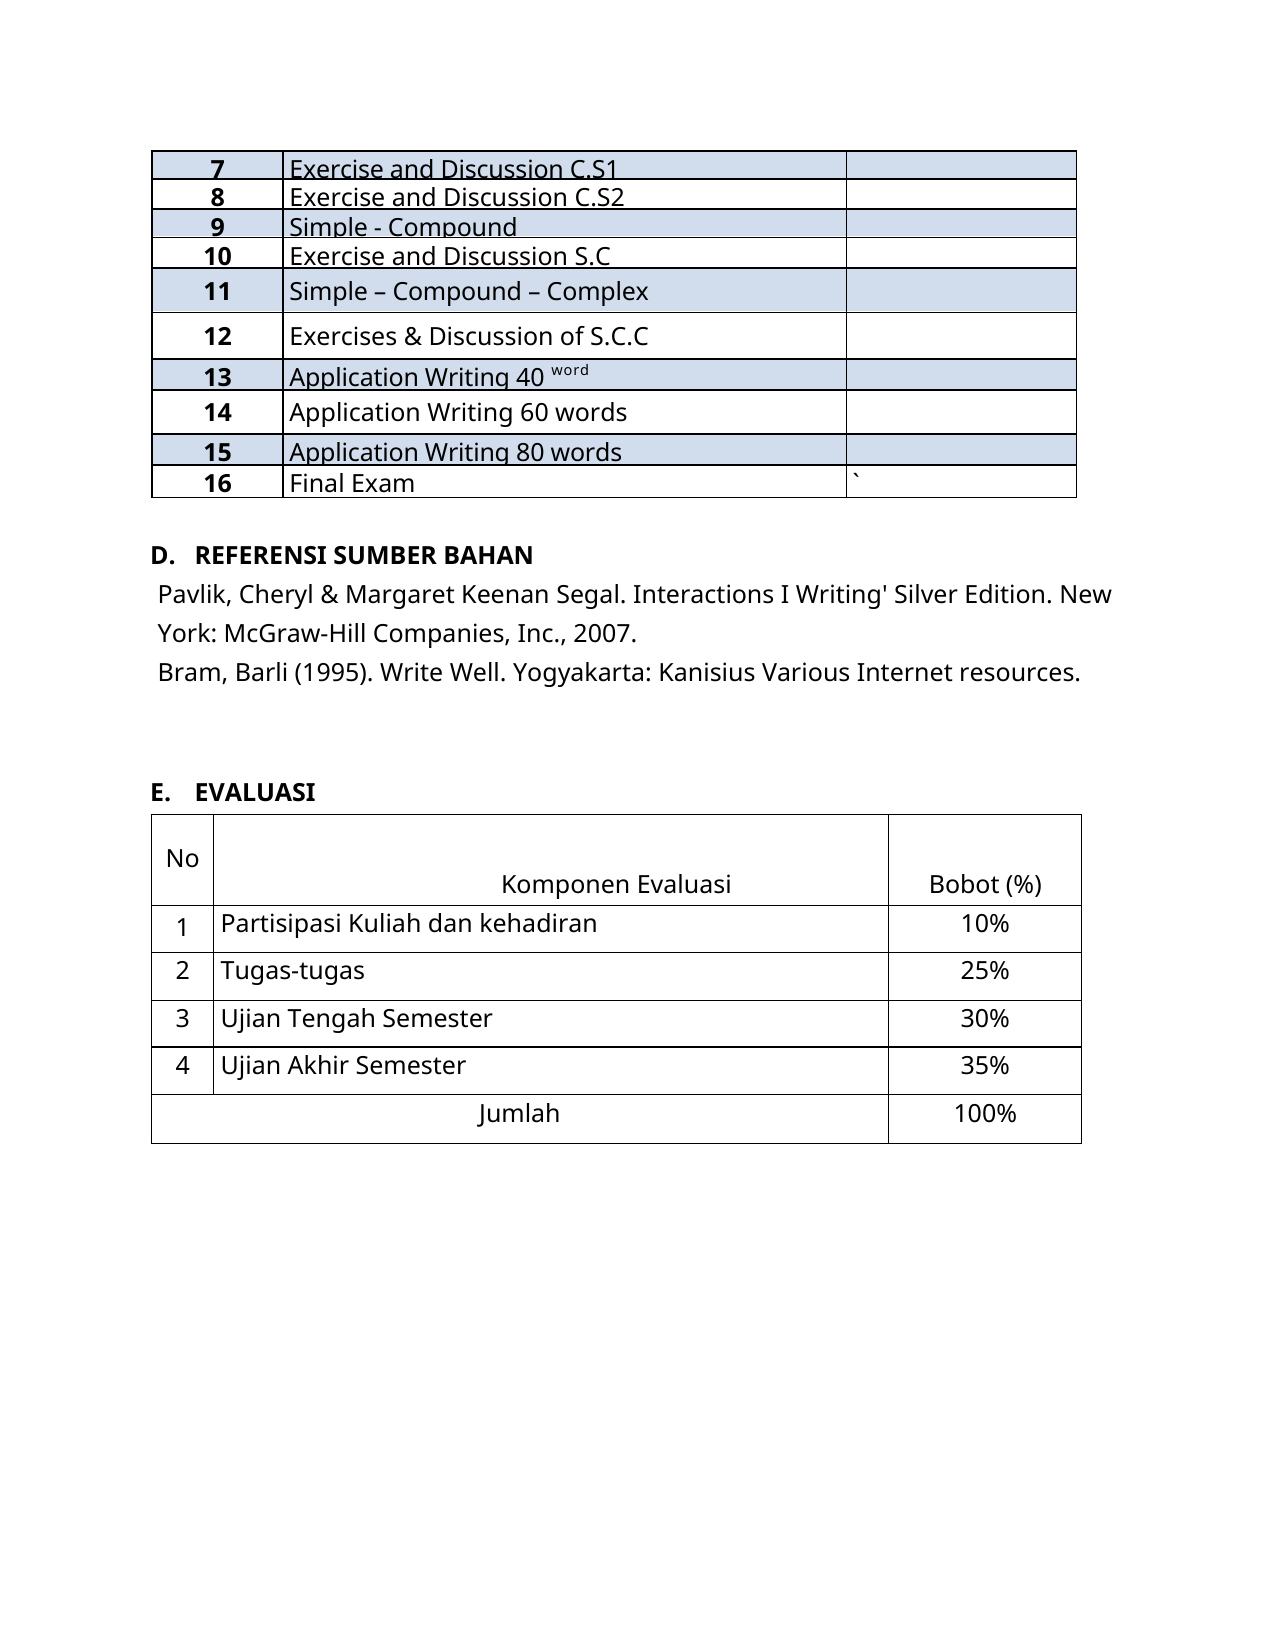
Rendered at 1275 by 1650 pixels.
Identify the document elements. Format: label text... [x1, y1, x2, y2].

table_cell 15 [153, 435, 282, 464]
table_cell 25% [889, 953, 1081, 1000]
table_cell Ujian Tengah Semester [214, 1001, 888, 1046]
table_header No [152, 815, 213, 905]
table_cell 11 [153, 269, 282, 311]
table_cell Application Writing 80 words [284, 435, 846, 464]
table_cell 10 [153, 238, 282, 267]
table_cell [847, 391, 1076, 433]
table_cell Final Exam [284, 466, 846, 496]
table_cell Jumlah [152, 1095, 888, 1143]
table_cell Tugas-tugas [214, 953, 888, 1000]
table_cell 35% [889, 1048, 1081, 1094]
list REFERENSI SUMBER BAHAN [150, 537, 1125, 571]
table_cell 4 [152, 1048, 213, 1094]
table_cell [847, 435, 1076, 464]
table_cell 12 [153, 313, 282, 358]
table_header Bobot (%) [889, 815, 1081, 905]
table_cell 8 [153, 180, 282, 208]
text Pavlik, Cheryl & Margaret Keenan Segal. Interactions I Writing' Silver Edition. New York: McGraw-Hill Companies, Inc., 2007. [157, 577, 1125, 650]
table_cell [847, 180, 1076, 208]
table_cell 30% [889, 1001, 1081, 1046]
table_cell [847, 238, 1076, 267]
table_cell [847, 269, 1076, 311]
table_cell Simple - Compound [284, 210, 846, 236]
table_cell [847, 210, 1076, 236]
table_cell [847, 313, 1076, 358]
table_cell [847, 152, 1076, 178]
table_cell 13 [153, 360, 282, 389]
table_cell Application Writing 40 word [284, 360, 846, 389]
list EVALUASI [150, 775, 1125, 809]
table_cell Partisipasi Kuliah dan kehadiran [214, 906, 888, 952]
table_cell Ujian Akhir Semester [214, 1048, 888, 1094]
table_cell ` [847, 466, 1076, 496]
table_cell 9 [153, 210, 282, 236]
table_cell 1 [152, 906, 213, 952]
table_cell Exercise and Discussion C.S1 [284, 152, 846, 178]
table_header Komponen Evaluasi [214, 815, 888, 905]
table_cell Simple – Compound – Complex [284, 269, 846, 311]
table_cell 100% [889, 1095, 1081, 1143]
table_cell 16 [153, 466, 282, 496]
table_cell Application Writing 60 words [284, 391, 846, 433]
table_cell Exercise and Discussion C.S2 [284, 180, 846, 208]
text Bram, Barli (1995). Write Well. Yogyakarta: Kanisius Various Internet resources. [157, 655, 1125, 689]
table_cell [847, 360, 1076, 389]
table_cell Exercise and Discussion S.C [284, 238, 846, 267]
table_cell Exercises & Discussion of S.C.C [284, 313, 846, 358]
table_cell 10% [889, 906, 1081, 952]
table_cell 7 [153, 152, 282, 178]
table_cell 2 [152, 953, 213, 1000]
table_cell 3 [152, 1001, 213, 1046]
table_cell 14 [153, 391, 282, 433]
